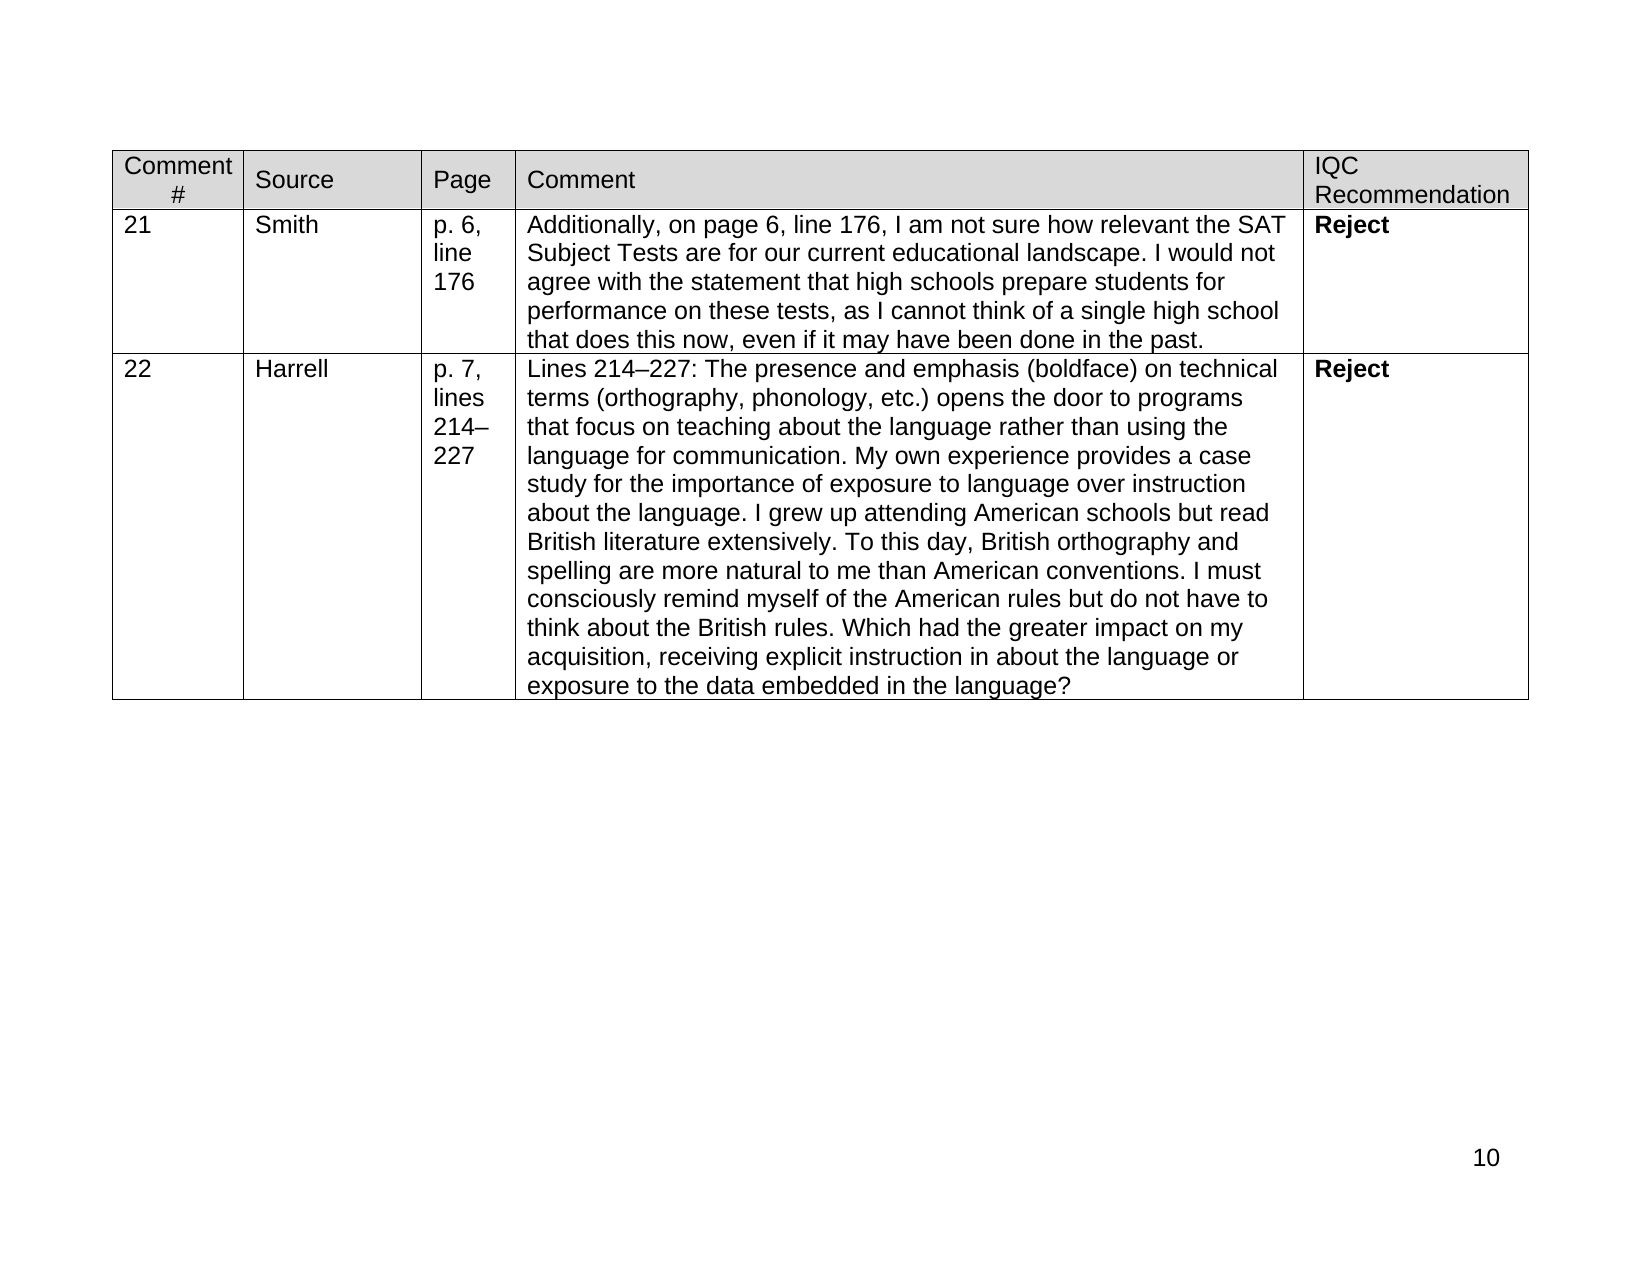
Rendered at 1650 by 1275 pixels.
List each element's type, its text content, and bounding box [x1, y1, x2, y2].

table_header Page [422, 151, 515, 208]
table_header Comment # [113, 151, 243, 208]
table_cell Harrell [244, 354, 421, 699]
table_cell Additionally, on page 6, line 176, I am not sure how relevant the SAT Subject Tests are for our current educational landscape. I would not agree with the statement that high schools prepare students for performance on these tests, as I cannot think of a single high school that does this now, even if it may have been done in the past. [516, 210, 1303, 353]
table_cell Reject [1304, 210, 1528, 353]
table_cell 21 [113, 210, 243, 353]
table_cell p. 6, line 176 [422, 210, 515, 353]
table_cell 22 [113, 354, 243, 699]
table_cell p. 7, lines 214–227 [422, 354, 515, 699]
table_cell Lines 214–227: The presence and emphasis (boldface) on technical terms (orthography, phonology, etc.) opens the door to programs that focus on teaching about the language rather than using the language for communication. My own experience provides a case study for the importance of exposure to language over instruction about the language. I grew up attending American schools but read British literature extensively. To this day, British orthography and spelling are more natural to me than American conventions. I must consciously remind myself of the American rules but do not have to think about the British rules. Which had the greater impact on my acquisition, receiving explicit instruction in about the language or exposure to the data embedded in the language? [516, 354, 1303, 699]
table_cell Reject [1304, 354, 1528, 699]
table_header Source [244, 151, 421, 208]
table_header IQC Recommendation [1304, 151, 1528, 208]
table_header Comment [516, 151, 1303, 208]
table_cell Smith [244, 210, 421, 353]
